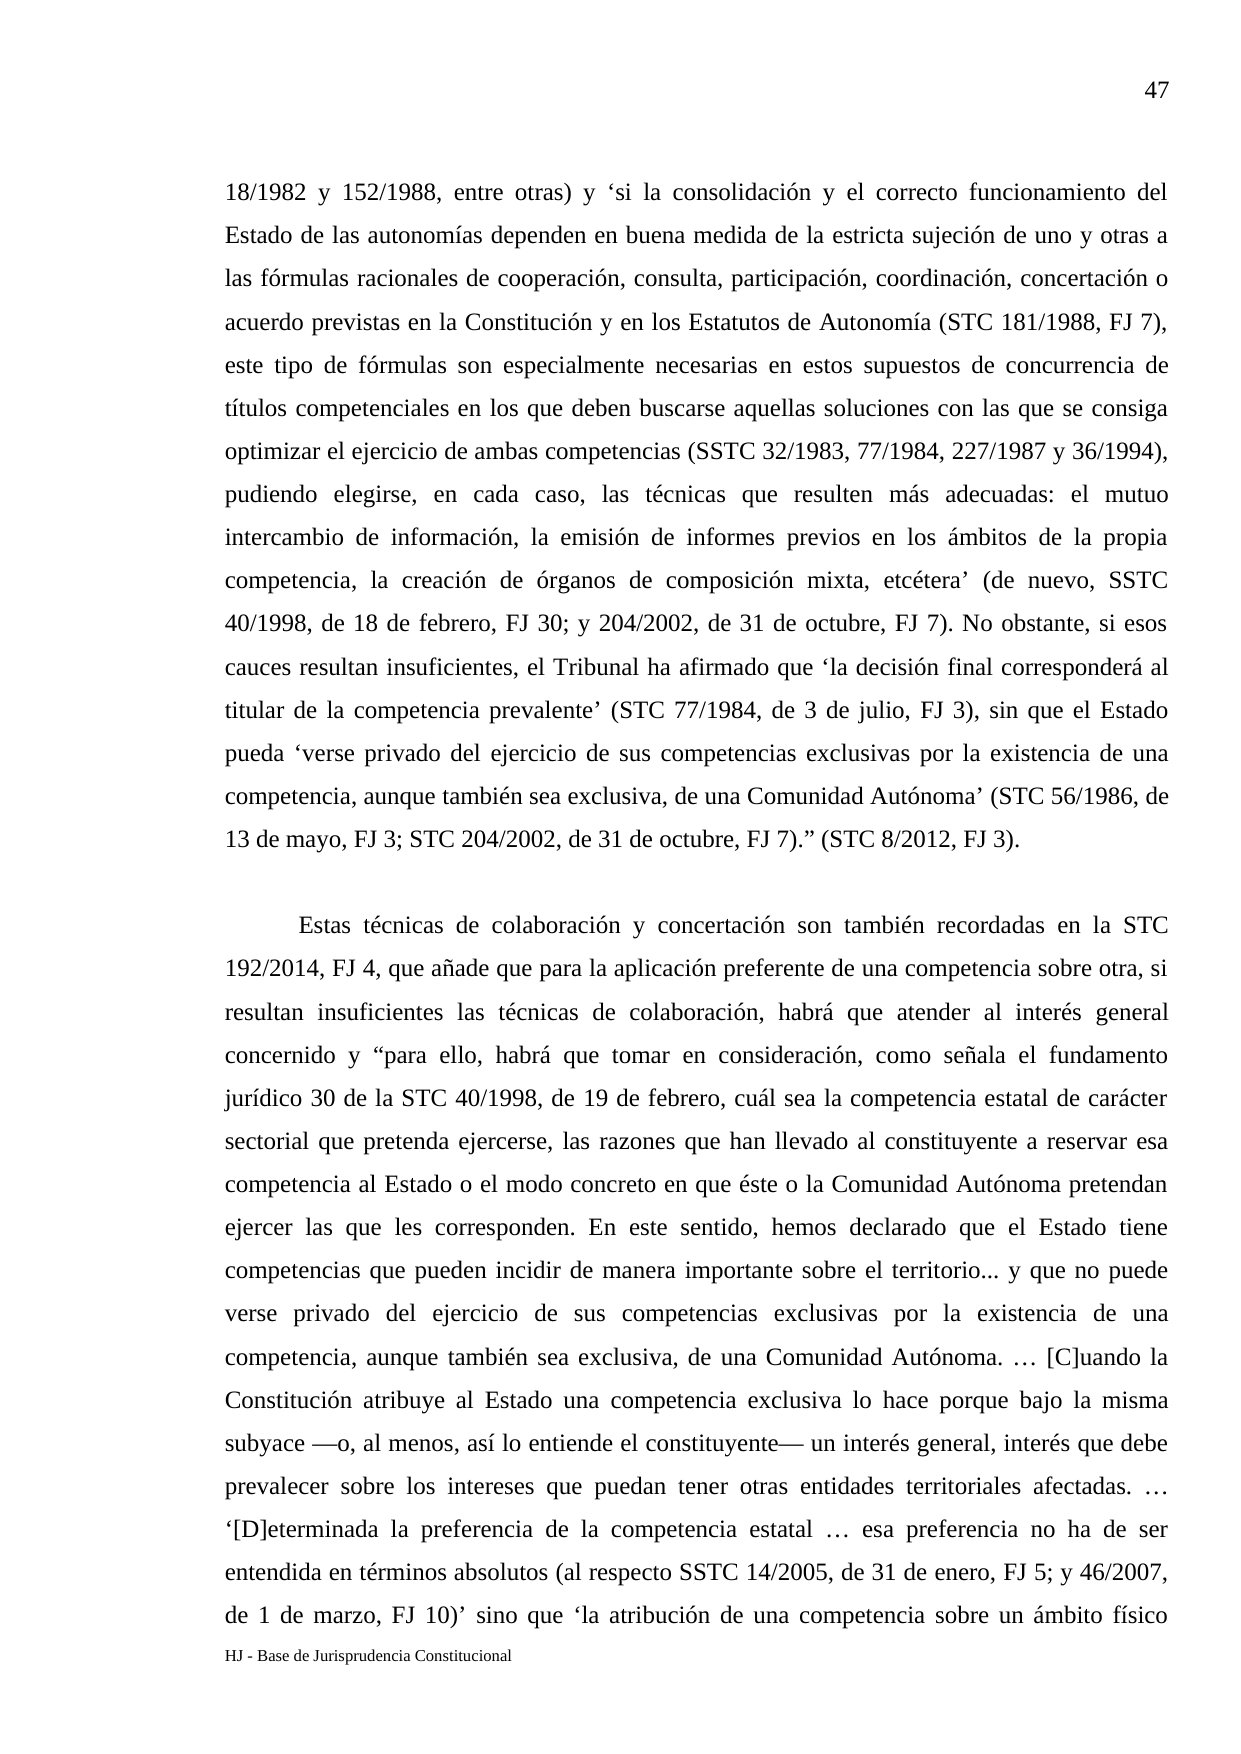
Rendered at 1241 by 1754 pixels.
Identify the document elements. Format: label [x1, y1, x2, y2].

text [224, 910, 1169, 1629]
text [224, 177, 1169, 853]
